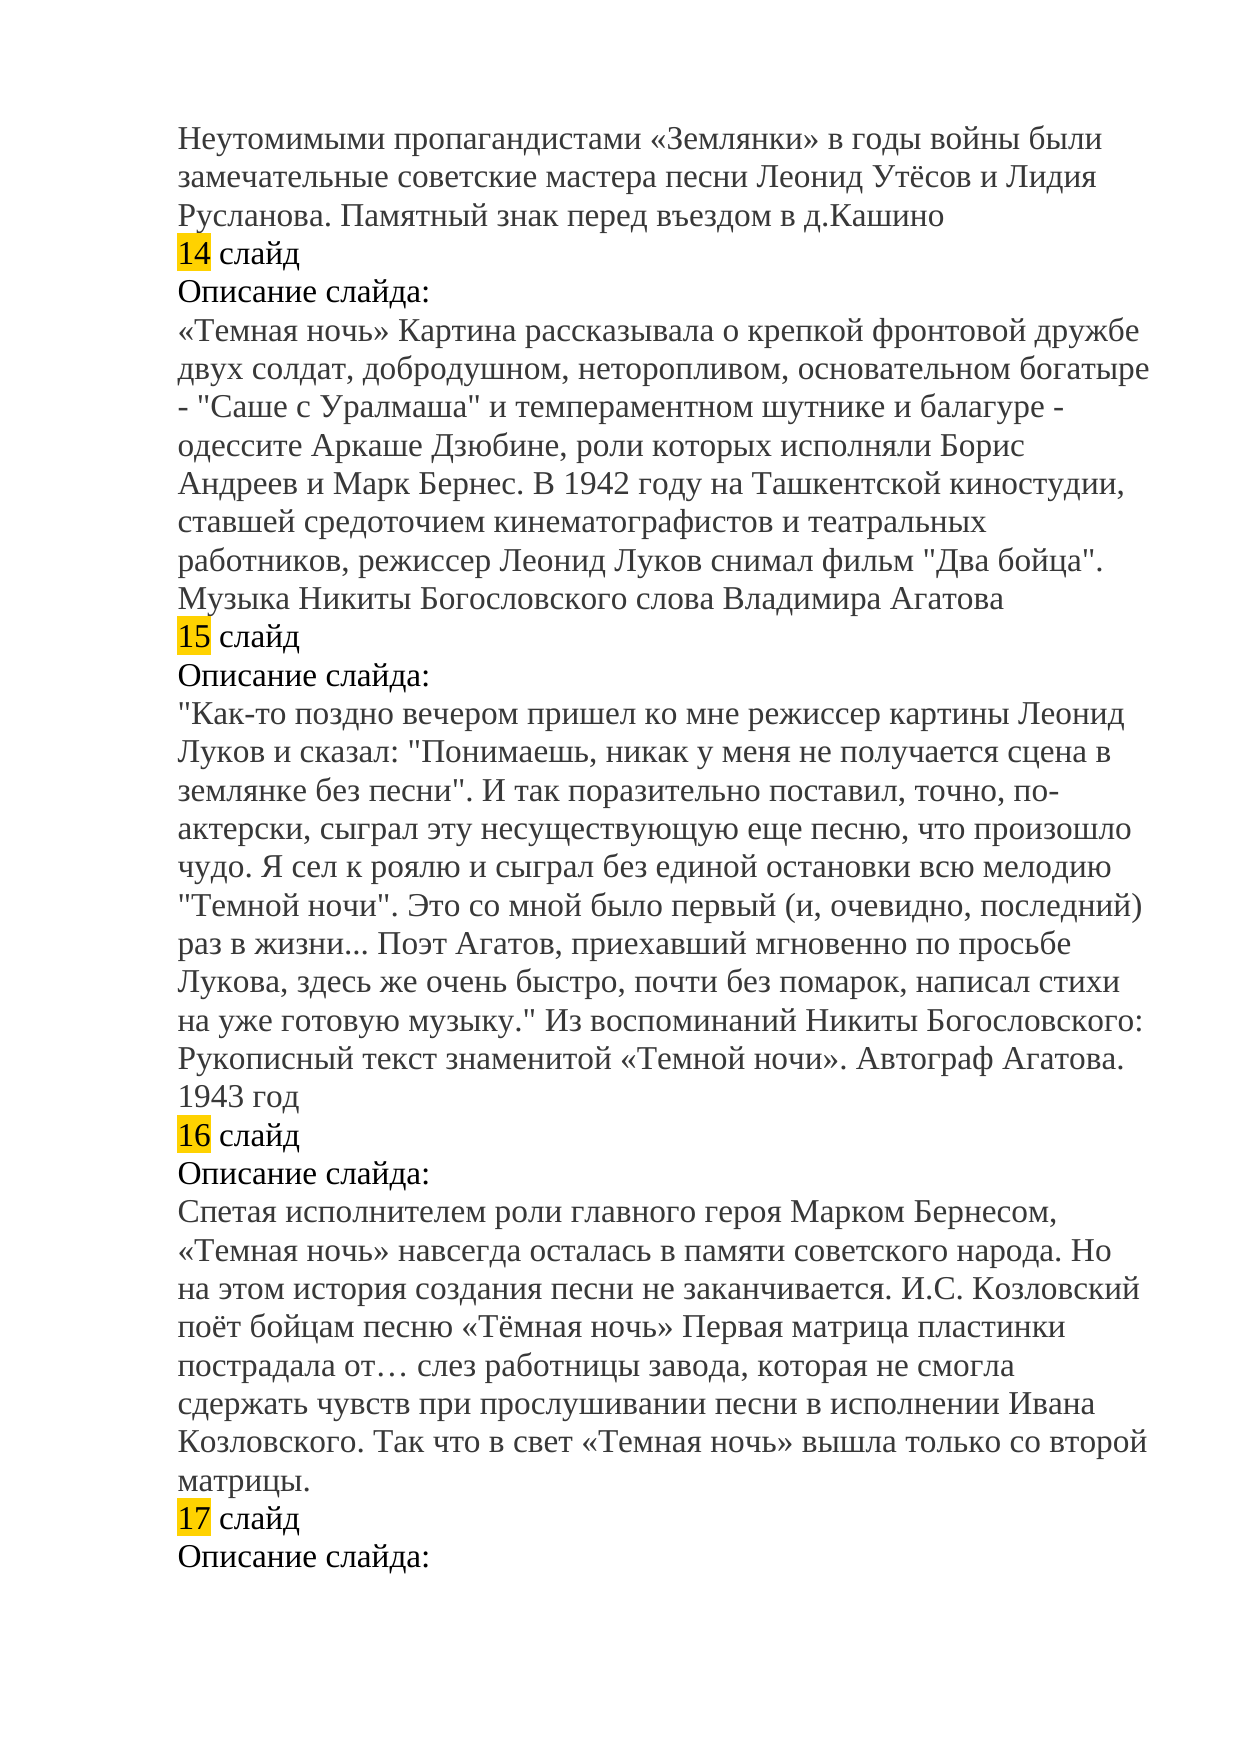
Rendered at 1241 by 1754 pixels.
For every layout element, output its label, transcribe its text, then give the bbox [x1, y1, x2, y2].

text Спетая исполнителем роли главного героя Марком Бернесом, «Темная ночь» навсегда осталась в памяти советского народа. Но на этом история создания песни не заканчивается. И.С. Козловский поёт бойцам песню «Тёмная ночь» Первая матрица пластинки пострадала от… слез работницы завода, которая не смогла сдержать чувств при прослушивании песни в исполнении Ивана Козловского. Так что в свет «Темная ночь» вышла только со второй матрицы. [177, 1191, 1152, 1498]
text 15 слайд [211, 616, 1152, 655]
text Описание слайда: [177, 1153, 1152, 1191]
text 17 слайд [211, 1498, 1152, 1536]
text "Как-то поздно вечером пришел ко мне режиссер картины Леонид Луков и сказал: "Понимаешь, никак у меня не получается сцена в землянке без песни". И так поразительно поставил, точно, по-актерски, сыграл эту несуществующую еще песню, что произошло чудо. Я сел к роялю и сыграл без единой остановки всю мелодию "Темной ночи". Это со мной было первый (и, очевидно, последний) раз в жизни... Поэт Агатов, приехавший мгновенно по просьбе Лукова, здесь же очень быстро, почти без помарок, написал стихи на уже готовую музыку." Из воспоминаний Никиты Богословского: Рукописный текст знаменитой «Темной ночи». Автограф Агатова. 1943 год [177, 693, 1152, 1115]
text «Темная ночь» Картина рассказывала о крепкой фронтовой дружбе двух солдат, добродушном, неторопливом, основательном богатыре - "Саше с Уралмаша" и темпераментном шутнике и балагуре - одессите Аркаше Дзюбине, роли которых исполняли Борис Андреев и Марк Бернес. В 1942 году на Ташкентской киностудии, ставшей средоточием кинематографистов и театральных работников, режиссер Леонид Луков снимал фильм "Два бойца". Музыка Никиты Богословского слова Владимира Агатова [177, 310, 1152, 616]
text 16 слайд [211, 1115, 1152, 1153]
text 14 слайд [211, 233, 1152, 271]
text Описание слайда: [177, 1536, 1152, 1575]
text Неутомимыми пропагандистами «Землянки» в годы войны были замечательные советские мастера песни Леонид Утёсов и Лидия Русланова. Памятный знак перед въездом в д.Кашино [177, 118, 1152, 233]
text Описание слайда: [177, 271, 1152, 310]
text Описание слайда: [177, 655, 1152, 693]
